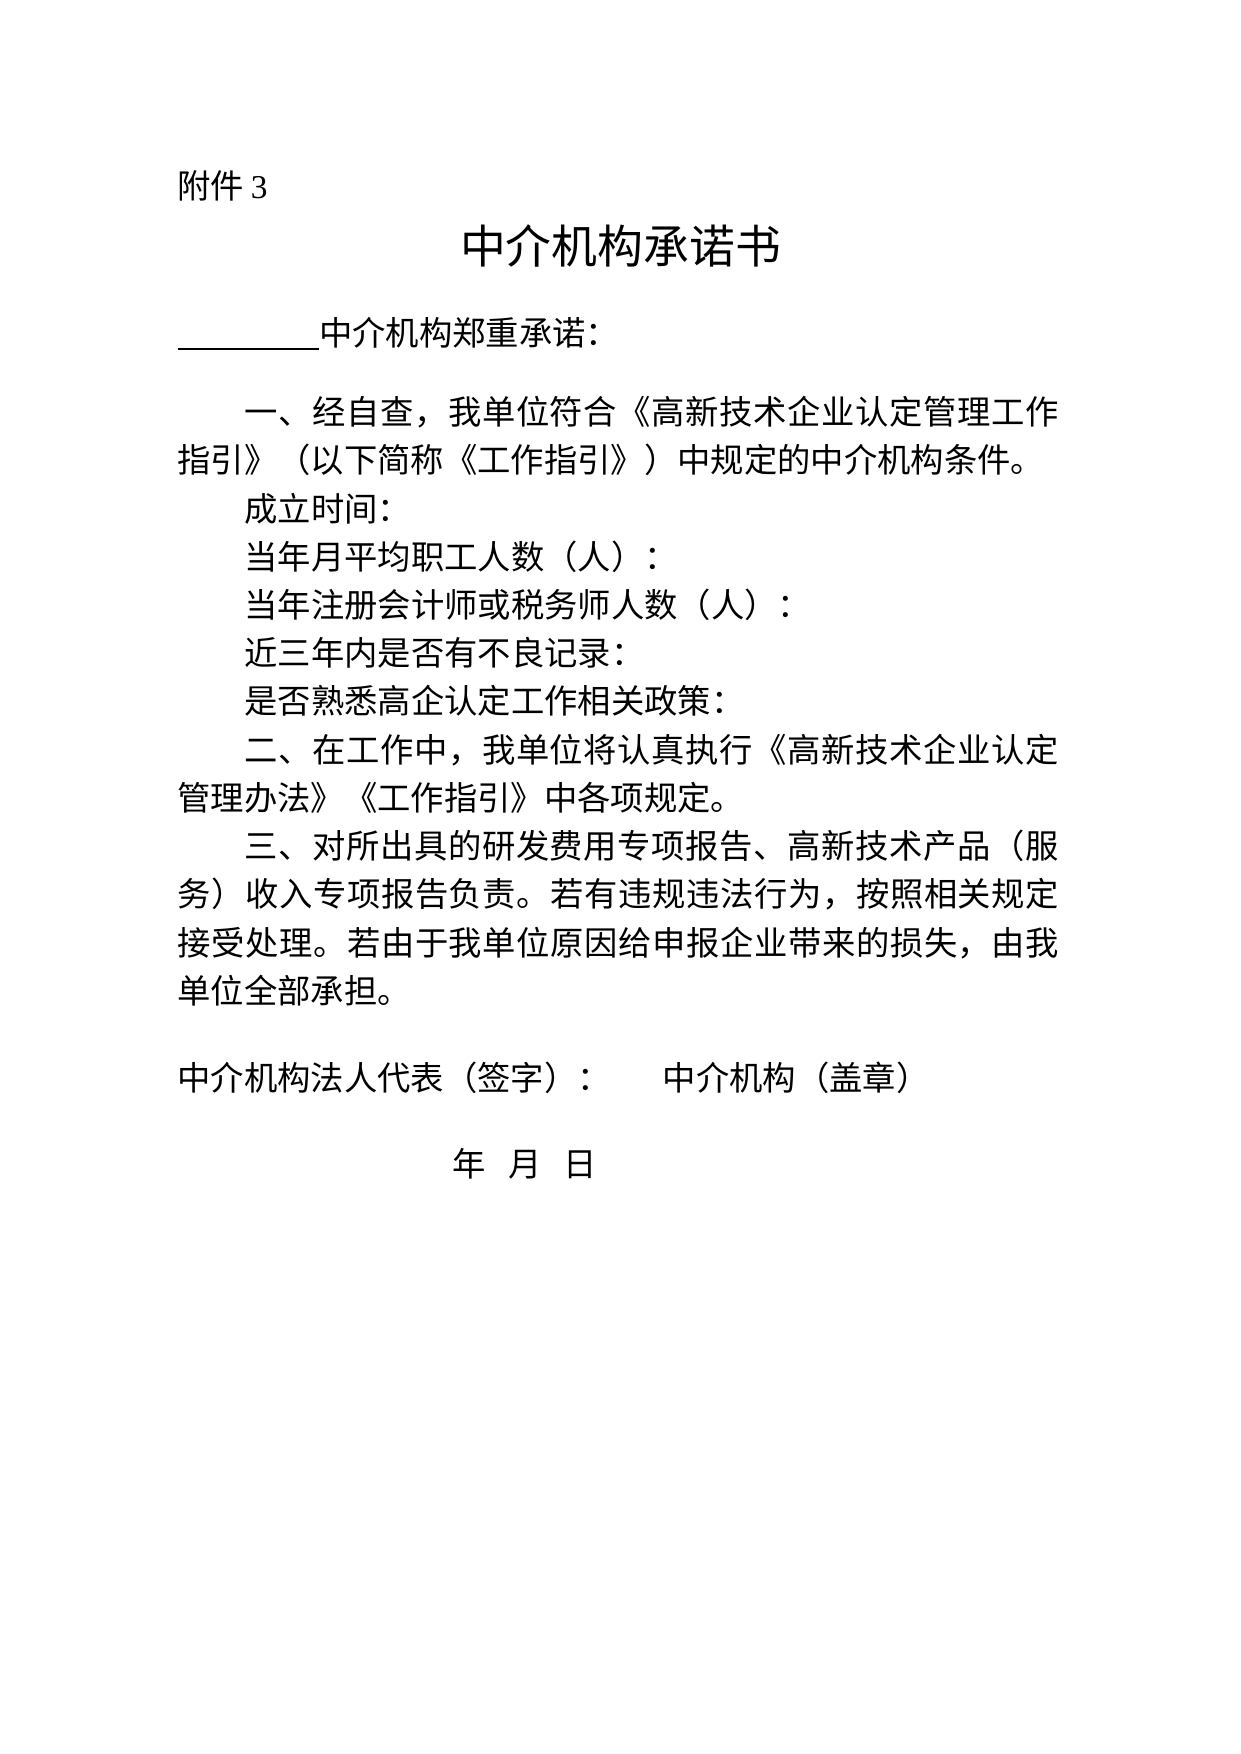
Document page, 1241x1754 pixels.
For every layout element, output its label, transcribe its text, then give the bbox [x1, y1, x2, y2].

text 成立时间： [177, 482, 1061, 531]
text 当年注册会计师或税务师人数（人）： [177, 579, 1061, 627]
text 年 月 日 [177, 1138, 1061, 1186]
text 当年月平均职工人数（人）： [177, 531, 1061, 579]
text 中介机构承诺书 [177, 210, 1063, 277]
text 是否熟悉高企认定工作相关政策： [177, 675, 1061, 723]
text 中介机构法人代表（签字）： 中介机构（盖章） [177, 1051, 1061, 1099]
text 一、经自查，我单位符合《高新技术企业认定管理工作指引》（以下简称《工作指引》）中规定的中介机构条件。 [177, 386, 1061, 482]
text 近三年内是否有不良记录： [177, 627, 1061, 675]
text 三、对所出具的研发费用专项报告、高新技术产品（服务）收入专项报告负责。若有违规违法行为，按照相关规定接受处理。若由于我单位原因给申报企业带来的损失，由我单位全部承担。 [177, 820, 1061, 1013]
text 中介机构郑重承诺： [177, 307, 1061, 355]
text 附件3 [177, 150, 1063, 210]
text 二、在工作中，我单位将认真执行《高新技术企业认定管理办法》《工作指引》中各项规定。 [177, 723, 1061, 820]
